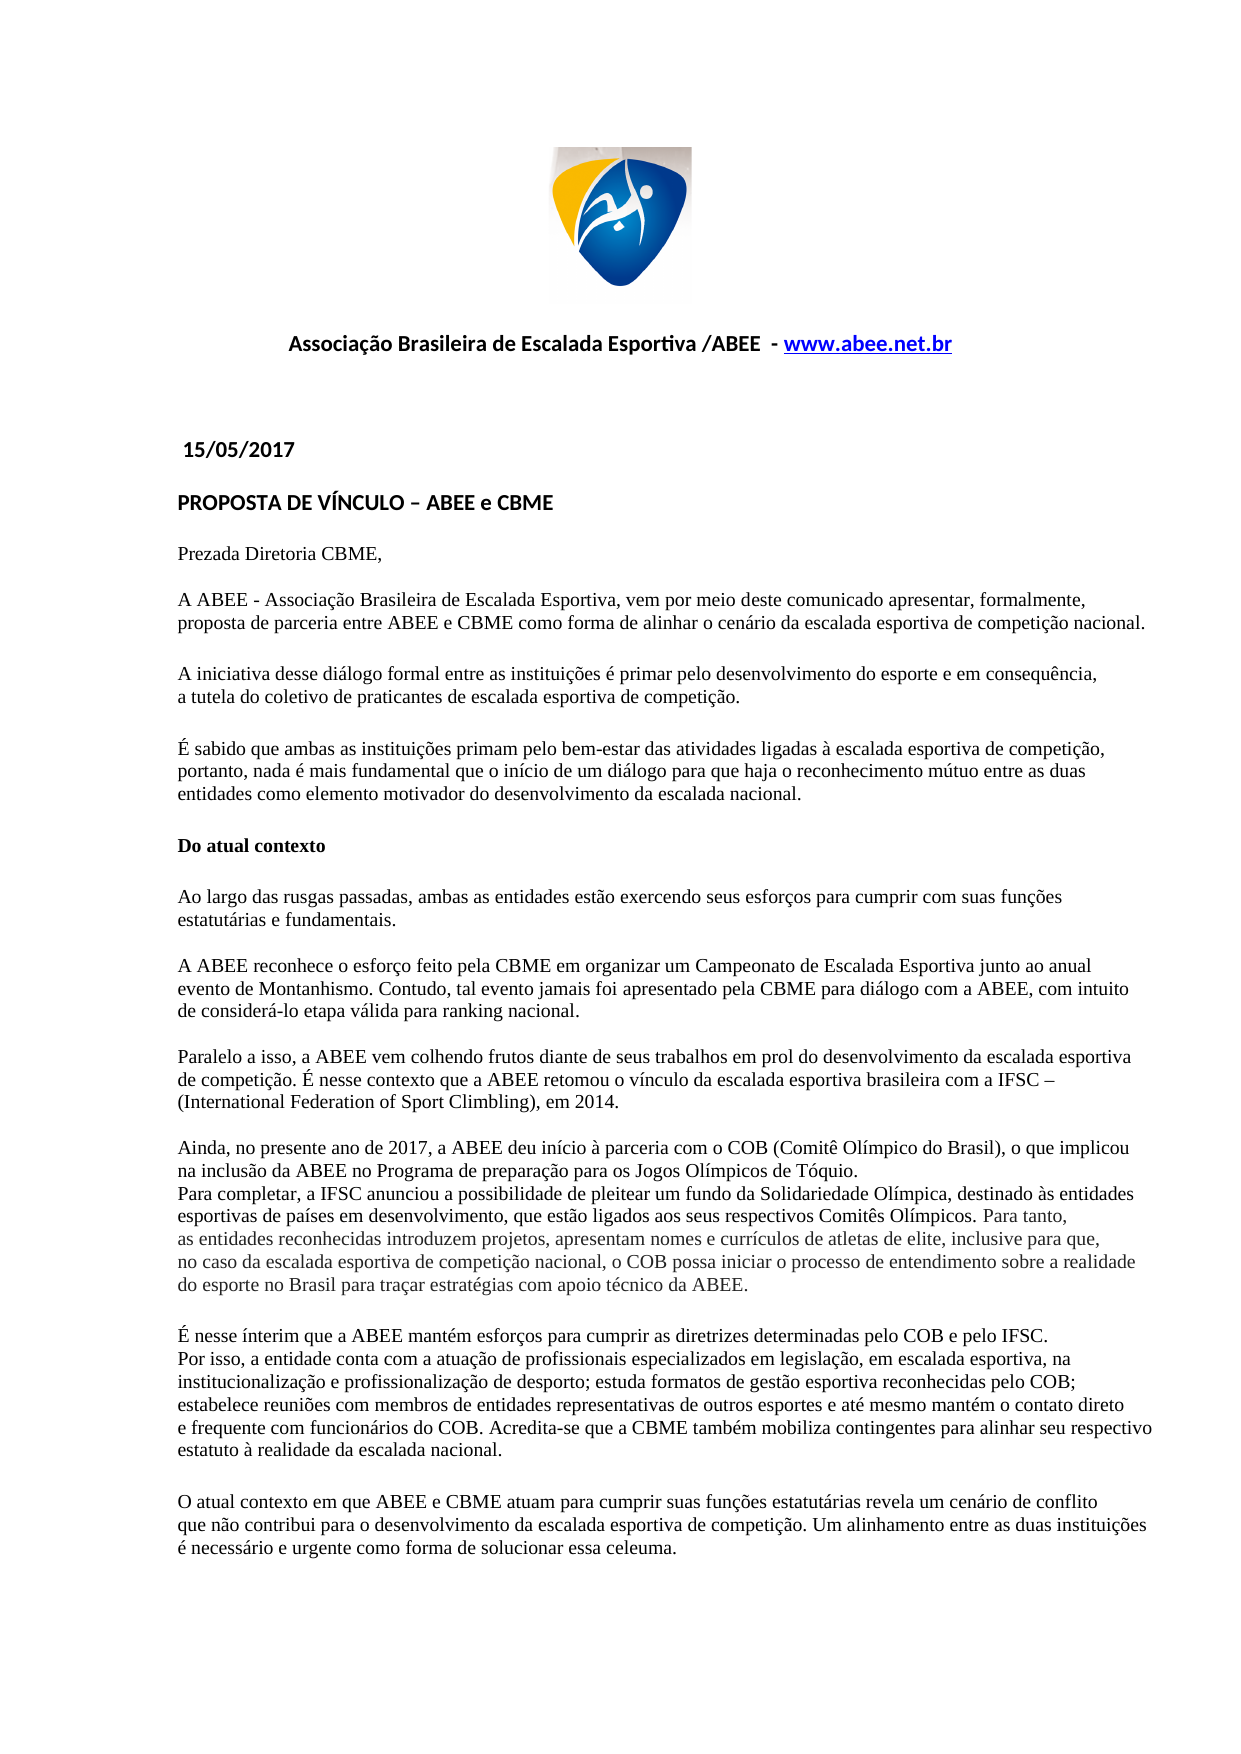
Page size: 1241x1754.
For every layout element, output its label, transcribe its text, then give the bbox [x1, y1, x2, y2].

picture [548, 147, 692, 304]
text Associação Brasileira de Escalada Esportiva /ABEE - www.abee.net.br [177, 329, 1063, 357]
text 15/05/2017 [177, 435, 1063, 463]
text PROPOSTA DE VÍNCULO – ABEE e CBME [177, 488, 1063, 516]
